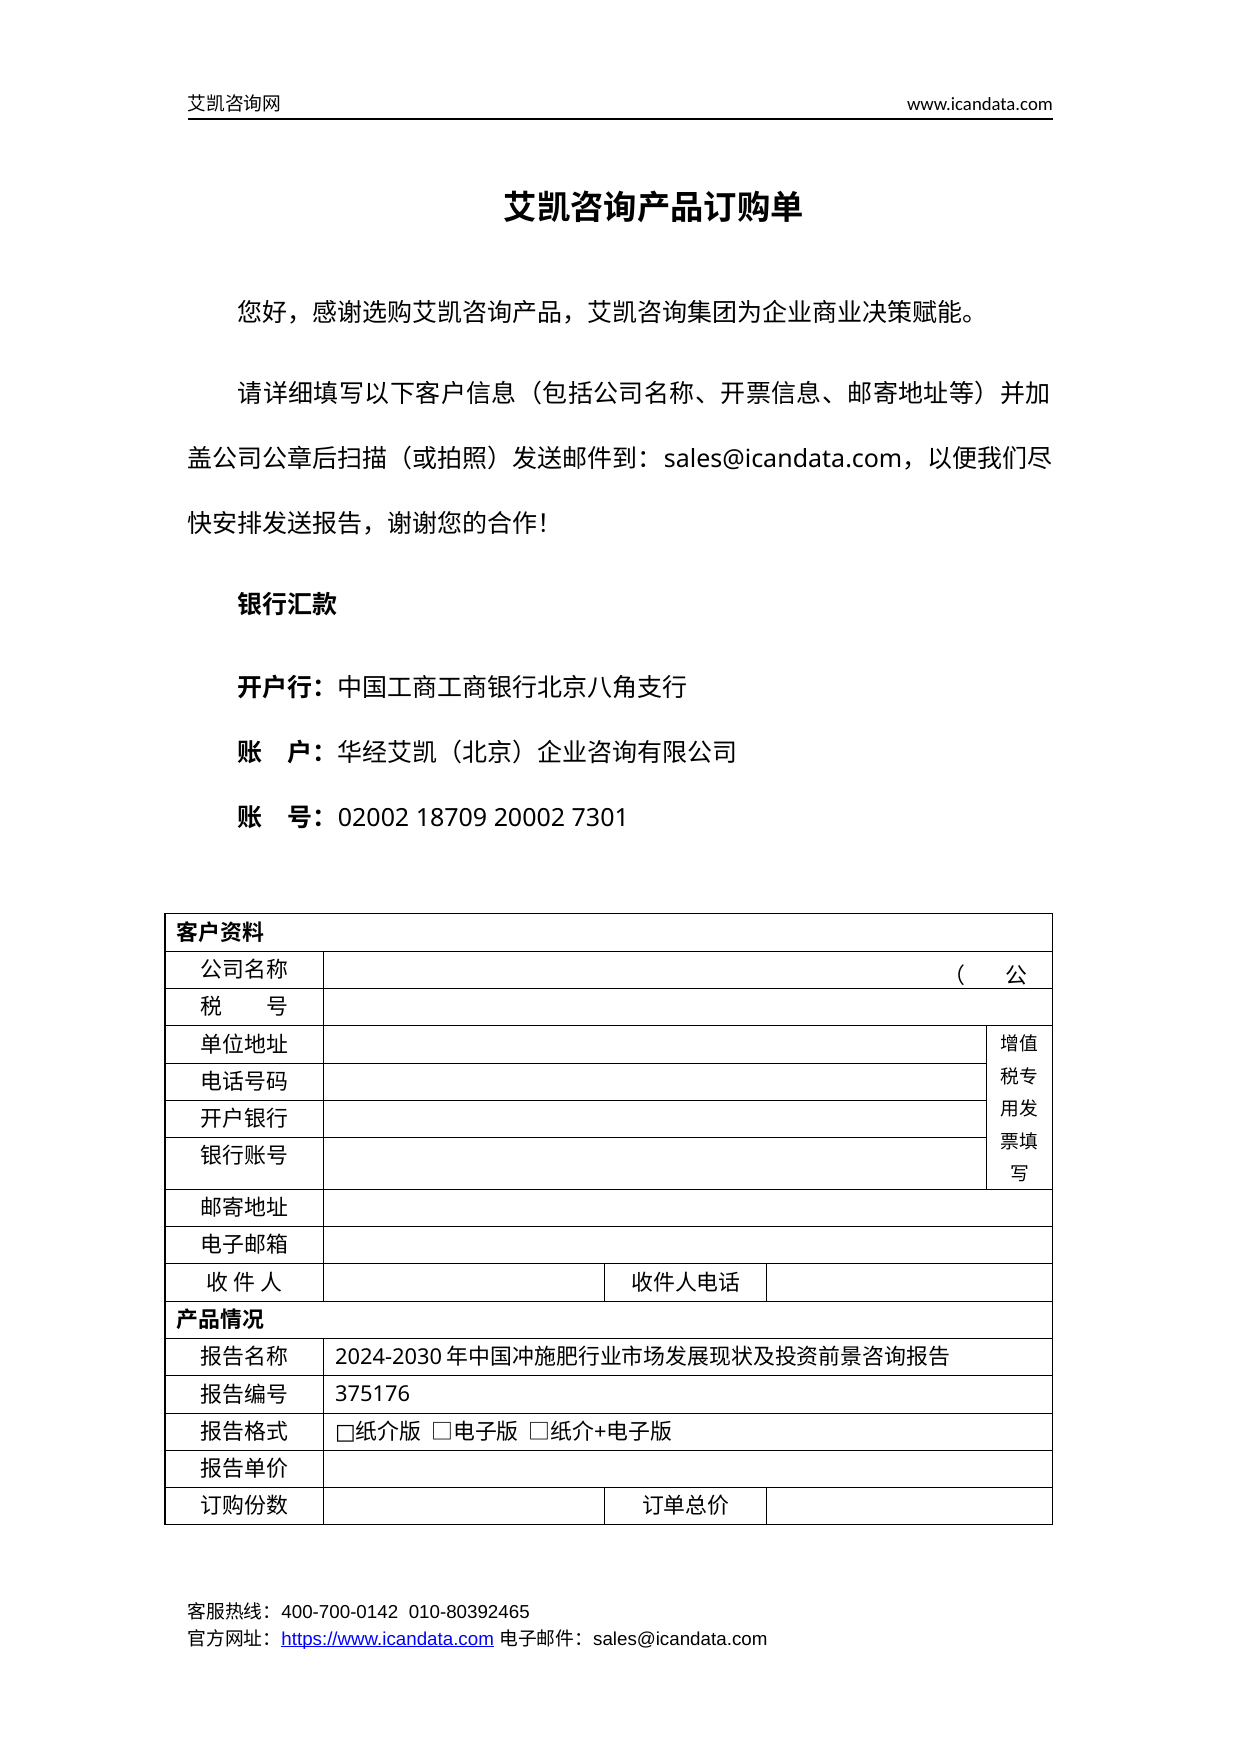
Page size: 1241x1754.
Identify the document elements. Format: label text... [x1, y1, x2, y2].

text 您好，感谢选购艾凯咨询产品，艾凯咨询集团为企业商业决策赋能。 [187, 278, 1053, 343]
text 艾凯咨询产品订购单 [187, 172, 1053, 237]
table_cell 收 件 人 [166, 1264, 323, 1301]
table_cell [324, 1488, 604, 1524]
table_cell 报告名称 [166, 1339, 323, 1375]
table_cell [324, 1451, 1052, 1487]
table_cell [324, 952, 1052, 988]
table_cell 报告单价 [166, 1451, 323, 1487]
table_cell [767, 1488, 1052, 1524]
table_cell 375176 [324, 1376, 1052, 1412]
table_cell 公司名称 [166, 952, 323, 988]
table_cell [324, 1264, 604, 1301]
table_cell [767, 1264, 1052, 1301]
table_cell 订购份数 [166, 1488, 323, 1524]
table_cell 税 号 [166, 989, 323, 1025]
table_cell 单位地址 [166, 1026, 323, 1062]
text 账 号：02002 18709 20002 7301 [187, 783, 1053, 848]
table_cell 订单总价 [605, 1488, 766, 1524]
table_cell 报告编号 [166, 1376, 323, 1412]
table_cell [324, 1227, 1052, 1263]
table_cell [324, 1190, 1052, 1226]
table_cell 2024-2030年中国冲施肥行业市场发展现状及投资前景咨询报告 [324, 1339, 1052, 1375]
text 银行汇款 [187, 570, 1053, 635]
table_cell 电话号码 [166, 1064, 323, 1100]
table_header 客户资料 [166, 914, 1052, 951]
table_cell 产品情况 [166, 1302, 1052, 1338]
text 账 户：华经艾凯（北京）企业咨询有限公司 [187, 718, 1053, 783]
table_cell 邮寄地址 [166, 1190, 323, 1226]
table_cell □纸介版 □电子版 □纸介+电子版 [324, 1414, 1052, 1450]
table_cell 增值税专用发票填写 [987, 1026, 1052, 1189]
table_cell [324, 1064, 986, 1100]
table_cell [324, 1101, 986, 1137]
table_cell [324, 1138, 986, 1189]
table_cell [324, 1026, 986, 1062]
table_cell 银行账号 [166, 1138, 323, 1189]
table_cell 开户银行 [166, 1101, 323, 1137]
text 请详细填写以下客户信息（包括公司名称、开票信息、邮寄地址等）并加盖公司公章后扫描（或拍照）发送邮件到：sales@icandata.com，以便我们尽快安排发送报告，谢谢您的合作！ [187, 359, 1053, 554]
table_cell 报告格式 [166, 1414, 323, 1450]
table_cell 电子邮箱 [166, 1227, 323, 1263]
text 开户行：中国工商工商银行北京八角支行 [187, 653, 1053, 718]
table_cell 收件人电话 [605, 1264, 766, 1301]
table_cell [324, 989, 1052, 1025]
